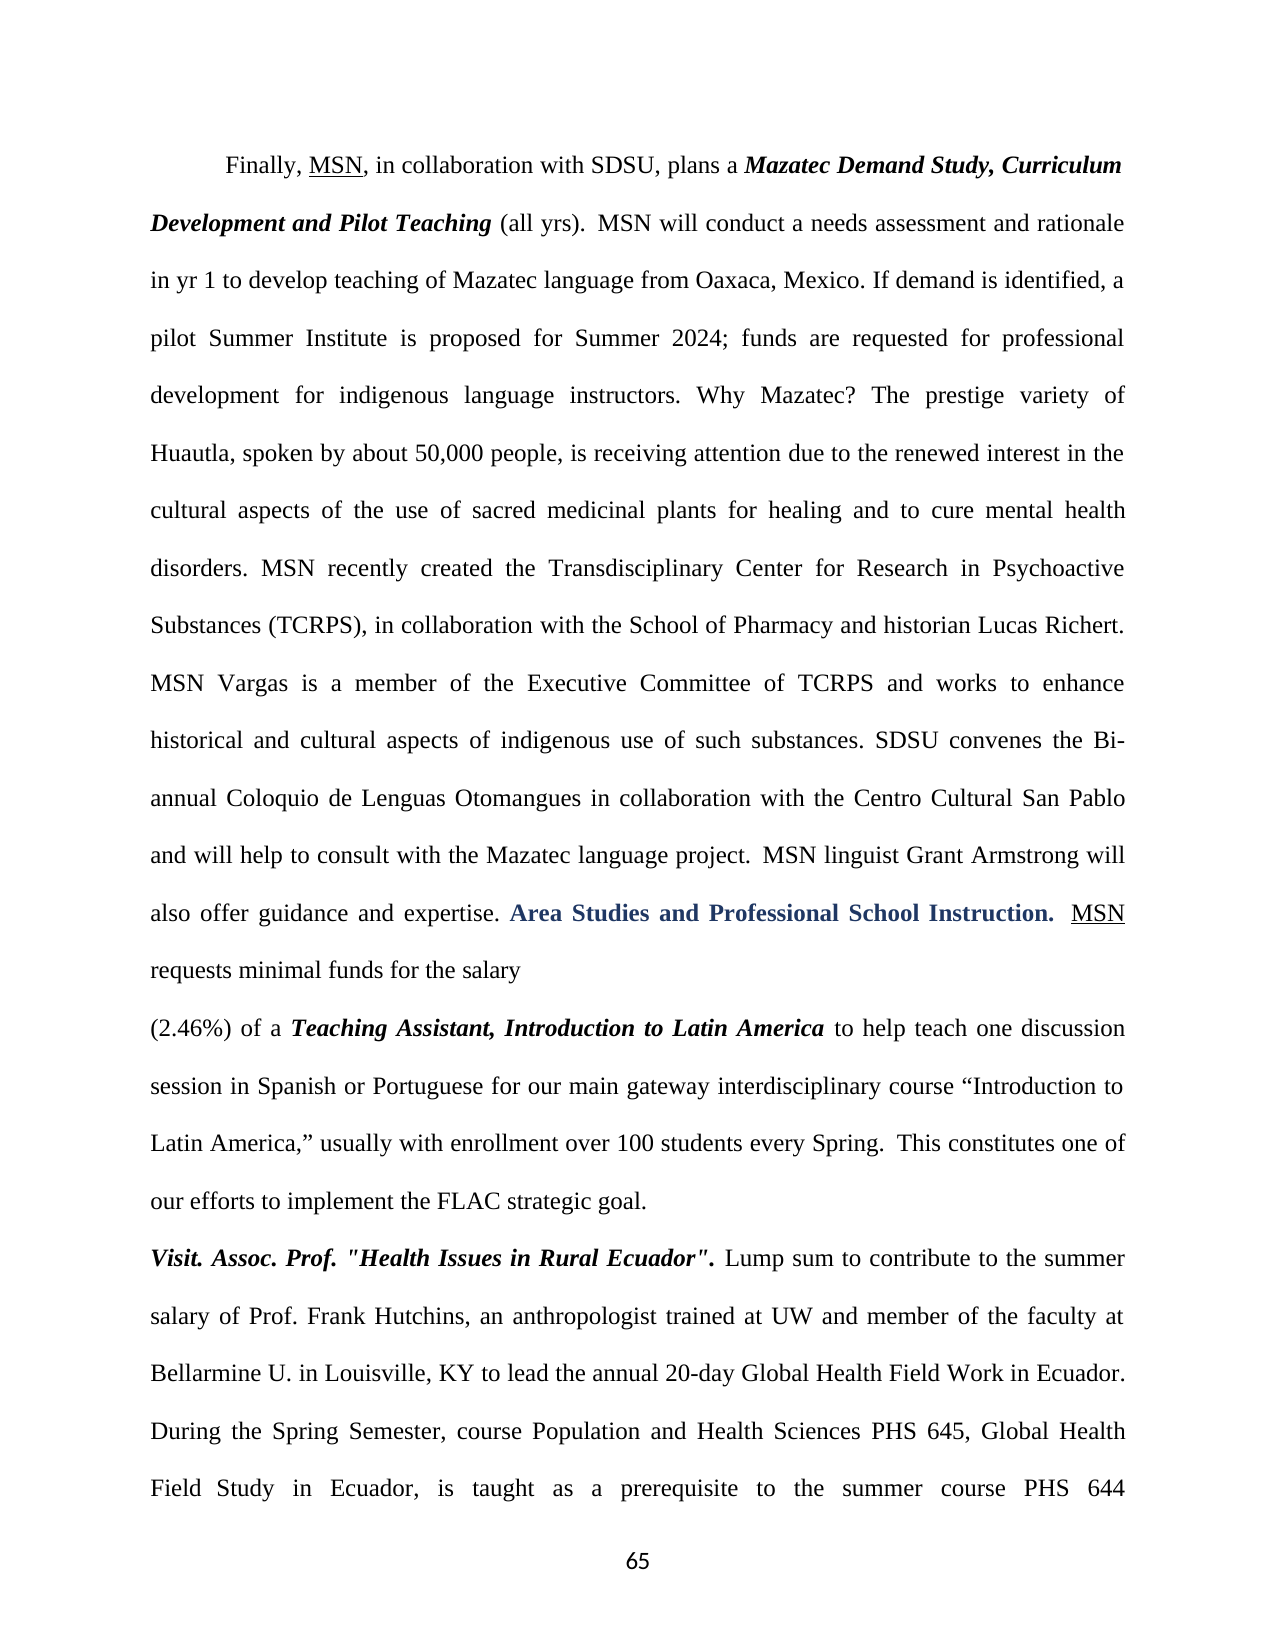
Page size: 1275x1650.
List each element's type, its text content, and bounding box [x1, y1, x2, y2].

text (2.46%) of a Teaching Assistant, Introduction to Latin America to help teach one discussion session in Spanish or Portuguese for our main gateway interdisciplinary course “Introduction to Latin America,” usually with enrollment over 100 students every Spring. This constitutes one of our efforts to implement the FLAC strategic goal. [150, 1013, 1126, 1214]
text Development and Pilot Teaching (all yrs). MSN will conduct a needs assessment and rationale in yr 1 to develop teaching of Mazatec language from Oaxaca, Mexico. If demand is identified, a pilot Summer Institute is proposed for Summer 2024; funds are requested for professional development for indigenous language instructors. Why Mazatec? The prestige variety of Huautla, spoken by about 50,000 people, is receiving attention due to the renewed interest in the cultural aspects of the use of sacred medicinal plants for healing and to cure mental health disorders. MSN recently created the Transdisciplinary Center for Research in Psychoactive Substances (TCRPS), in collaboration with the School of Pharmacy and historian Lucas Richert. MSN Vargas is a member of the Executive Committee of TCRPS and works to enhance historical and cultural aspects of indigenous use of such substances. SDSU convenes the Bi-annual Coloquio de Lenguas Otomangues in collaboration with the Centro Cultural San Pablo and will help to consult with the Mazatec language project. MSN linguist Grant Armstrong will also offer guidance and expertise. Area Studies and Professional School Instruction. MSN requests minimal funds for the salary [150, 208, 1126, 984]
text Finally, MSN, in collaboration with SDSU, plans a Mazatec Demand Study, Curriculum [225, 151, 1150, 179]
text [150, 1243, 1126, 1502]
